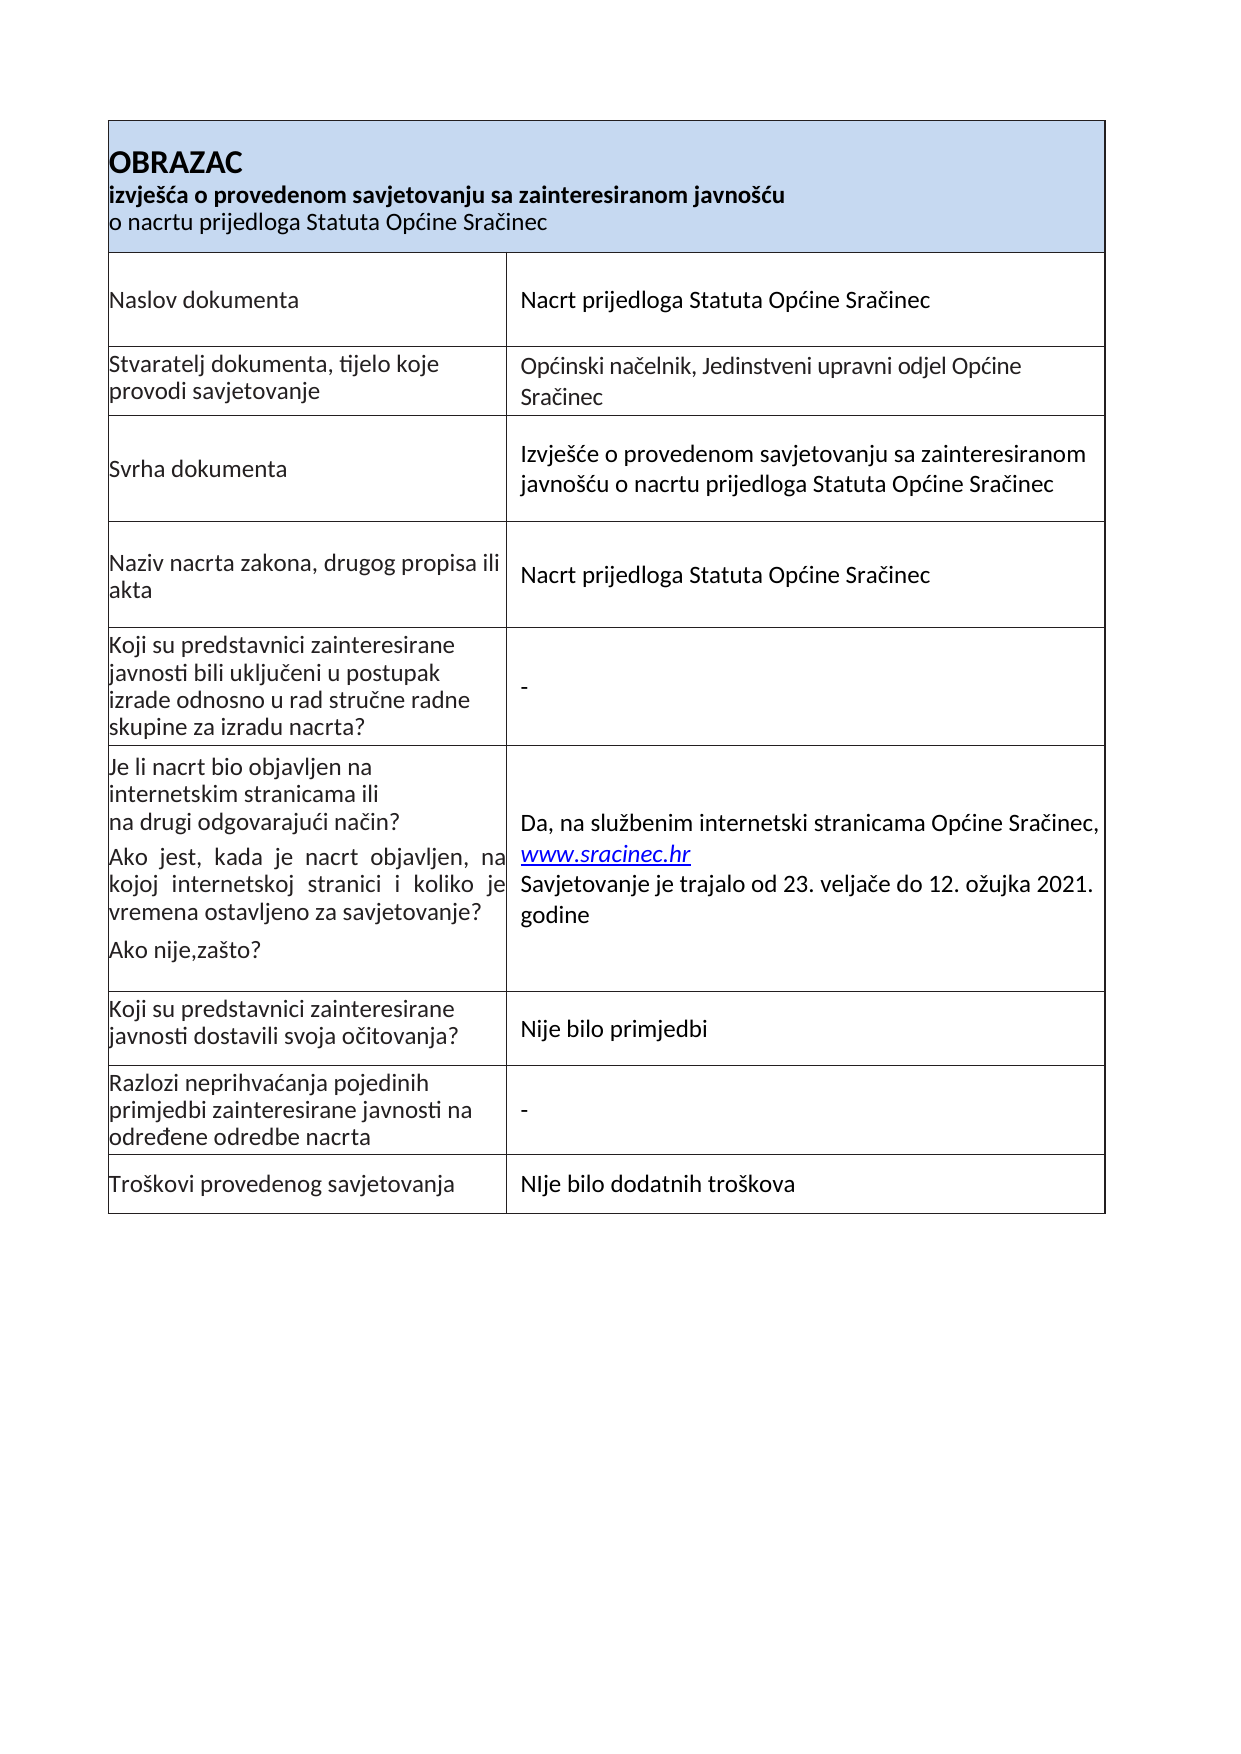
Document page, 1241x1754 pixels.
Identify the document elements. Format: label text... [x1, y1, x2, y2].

table_cell Naziv nacrta zakona, drugog propisa ili akta [109, 522, 506, 627]
table_cell Naslov dokumenta [109, 253, 506, 346]
table_cell Općinski načelnik, Jedinstveni upravni odjel Općine Sračinec [507, 347, 1104, 414]
table_cell Svrha dokumenta [109, 416, 506, 521]
table_cell Koji su predstavnici zainteresirane javnosti dostavili svoja očitovanja? [109, 992, 506, 1064]
table_cell Nacrt prijedloga Statuta Općine Sračinec [507, 253, 1104, 346]
table_cell Nije bilo primjedbi [507, 992, 1104, 1064]
table_cell Da, na službenim internetski stranicama Općine Sračinec, www.sracinec.hr Savjetovanje je trajalo od 23. veljače do 12. ožujka 2021. godine [507, 746, 1104, 991]
table_cell Nacrt prijedloga Statuta Općine Sračinec [507, 522, 1104, 627]
table_header OBRAZAC izvješća o provedenom savjetovanju sa zainteresiranom javnošću o nacrtu prijedloga Statuta Općine Sračinec [109, 121, 1104, 252]
table_cell - [507, 628, 1104, 745]
table_cell Razlozi neprihvaćanja pojedinih primjedbi zainteresirane javnosti na određene odredbe nacrta [109, 1066, 506, 1154]
table_cell Izvješće o provedenom savjetovanju sa zainteresiranom javnošću o nacrtu prijedloga Statuta Općine Sračinec [507, 416, 1104, 521]
table_cell Koji su predstavnici zainteresirane javnosti bili uključeni u postupak izrade odnosno u rad stručne radne skupine za izradu nacrta? [109, 628, 506, 745]
table_cell NIje bilo dodatnih troškova [507, 1155, 1104, 1213]
table_cell Stvaratelj dokumenta, tijelo koje provodi savjetovanje [109, 347, 506, 414]
table_cell Je li nacrt bio objavljen na internetskim stranicama ili na drugi odgovarajući način? Ako jest, kada je nacrt objavljen, na kojoj internetskoj stranici i koliko je vremena ostavljeno za savjetovanje? Ako nije,zašto? [109, 746, 506, 991]
table_cell Troškovi provedenog savjetovanja [109, 1155, 506, 1213]
table_cell - [507, 1066, 1104, 1154]
